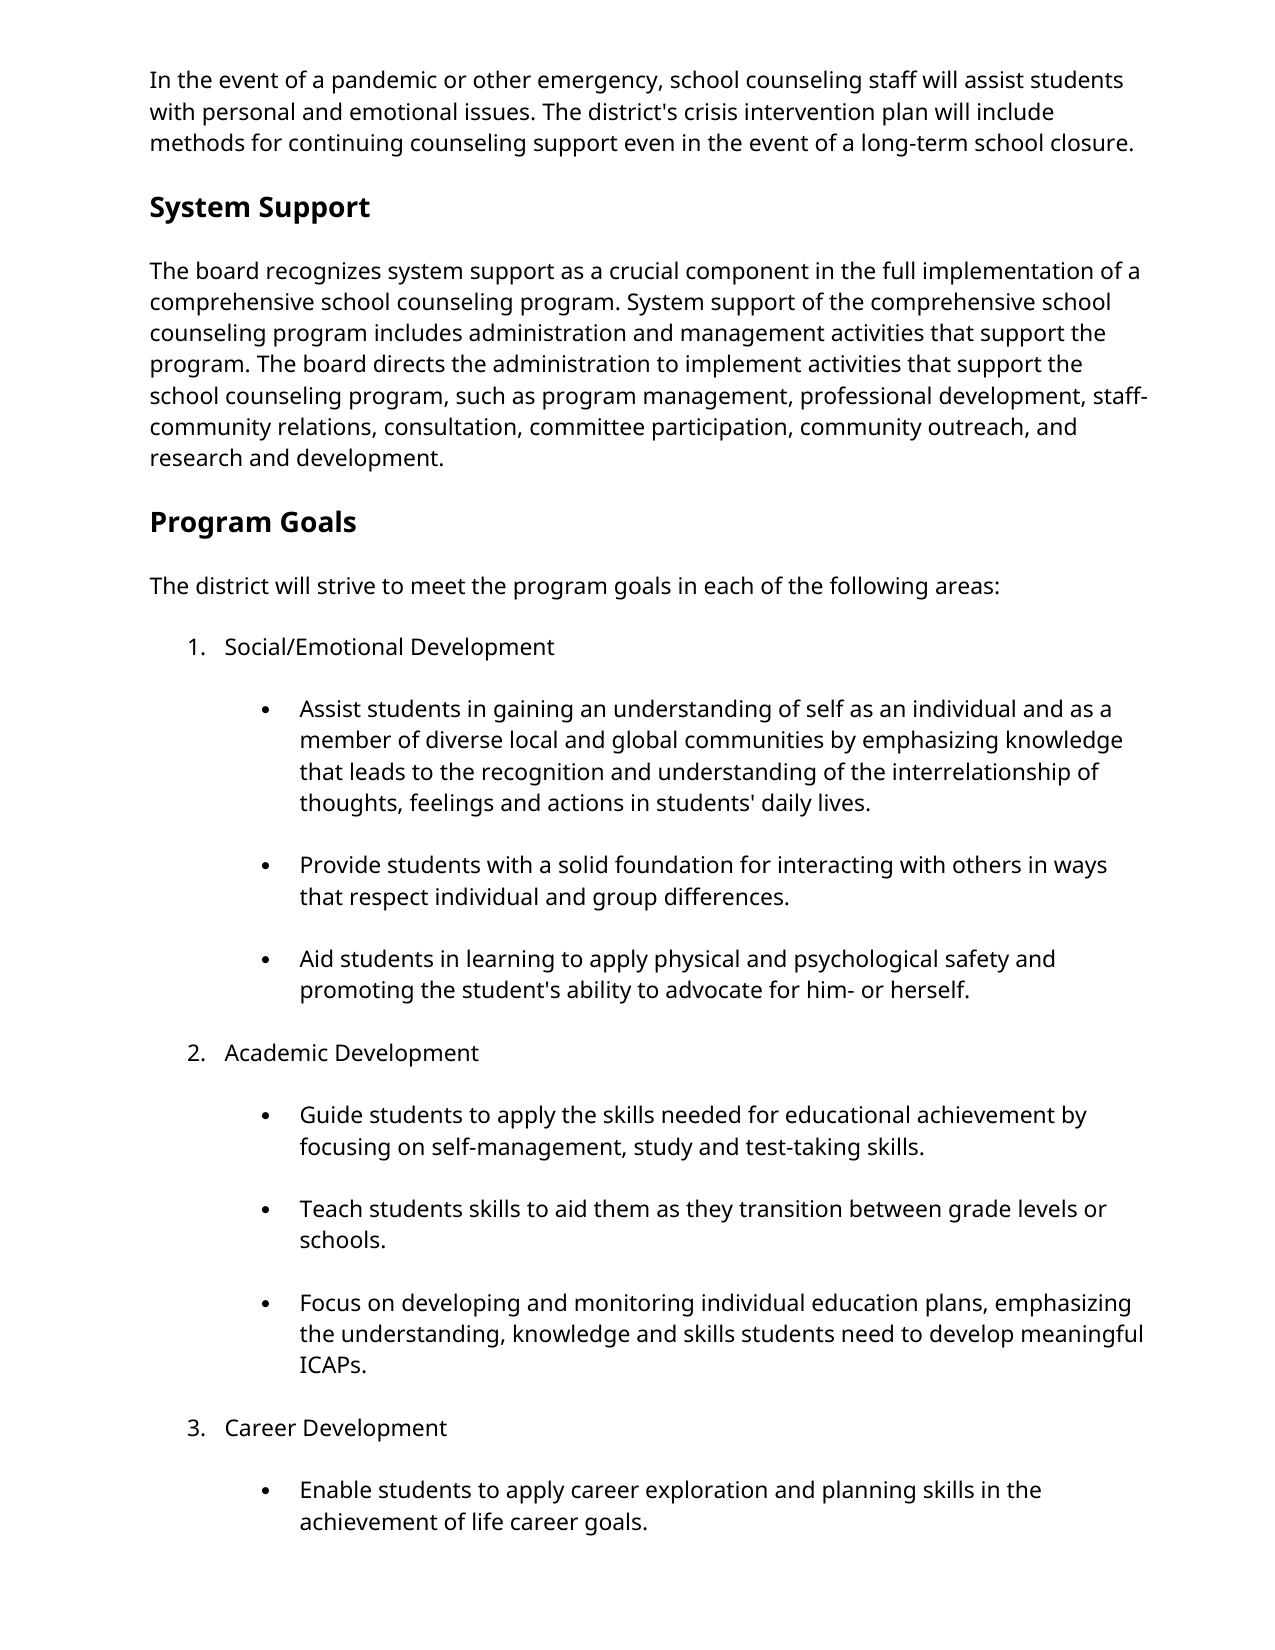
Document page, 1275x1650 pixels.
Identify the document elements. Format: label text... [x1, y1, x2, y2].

list Provide students with a solid foundation for interacting with others in ways that respect individual and group differences. [262, 849, 1150, 943]
list Assist students in gaining an understanding of self as an individual and as a member of diverse local and global communities by emphasizing knowledge that leads to the recognition and understanding of the interrelationship of thoughts, feelings and actions in students' daily lives. [262, 693, 1150, 849]
list Teach students skills to aid them as they transition between grade levels or schools. [262, 1193, 1150, 1287]
list Academic Development [187, 1037, 1150, 1099]
subtitle Program Goals [149, 503, 1150, 541]
list Career Development [187, 1412, 1150, 1474]
list Social/Emotional Development [187, 631, 1150, 693]
list Aid students in learning to apply physical and psychological safety and promoting the student's ability to advocate for him- or herself. [262, 943, 1150, 1037]
text In the event of a pandemic or other emergency, school counseling staff will assist students with personal and emotional issues. The district's crisis intervention plan will include methods for continuing counseling support even in the event of a long-term school closure. [149, 64, 1150, 158]
list Focus on developing and monitoring individual education plans, emphasizing the understanding, knowledge and skills students need to develop meaningful ICAPs. [262, 1287, 1150, 1412]
subtitle System Support [149, 187, 1150, 226]
text The district will strive to meet the program goals in each of the following areas: [149, 570, 1150, 601]
text The board recognizes system support as a crucial component in the full implementation of a comprehensive school counseling program. System support of the comprehensive school counseling program includes administration and management activities that support the program. The board directs the administration to implement activities that support the school counseling program, such as program management, professional development, staff-community relations, consultation, committee participation, community outreach, and research and development. [149, 255, 1150, 473]
list Enable students to apply career exploration and planning skills in the achievement of life career goals. [262, 1474, 1150, 1568]
list Guide students to apply the skills needed for educational achievement by focusing on self-management, study and test-taking skills. [262, 1099, 1150, 1193]
